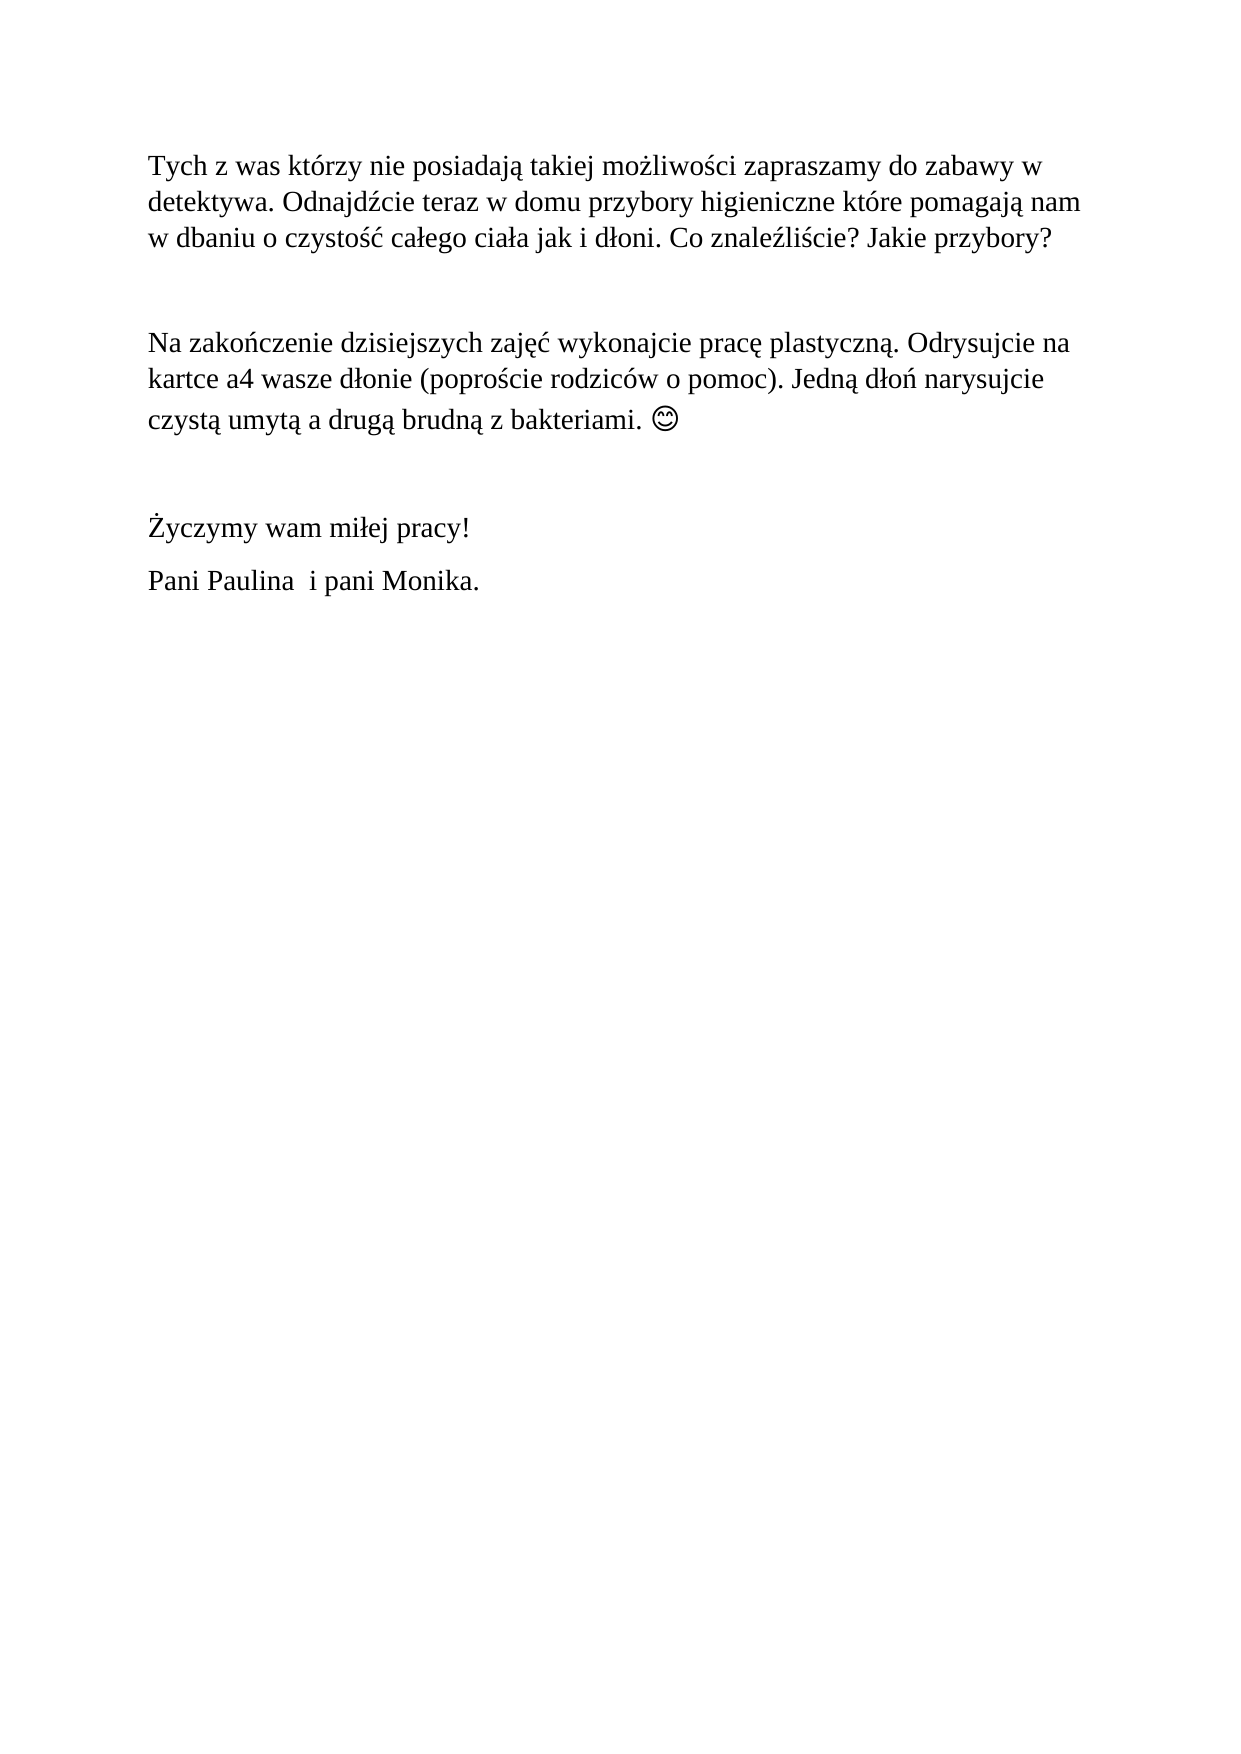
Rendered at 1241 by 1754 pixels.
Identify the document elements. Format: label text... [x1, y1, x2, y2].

text Tych z was którzy nie posiadają takiej możliwości zapraszamy do zabawy w detektywa. Odnajdźcie teraz w domu przybory higieniczne które pomagają nam w dbaniu o czystość całego ciała jak i dłoni. Co znaleźliście? Jakie przybory? [148, 148, 1093, 253]
text Pani Paulina i pani Monika. [148, 563, 1093, 597]
text Życzymy wam miłej pracy! [148, 511, 1093, 544]
text Na zakończenie dzisiejszych zajęć wykonajcie pracę plastyczną. Odrysujcie na kartce a4 wasze dłonie (poproście rodziców o pomoc). Jedną dłoń narysujcie czystą umytą a drugą brudną z bakteriami. [148, 326, 1093, 438]
